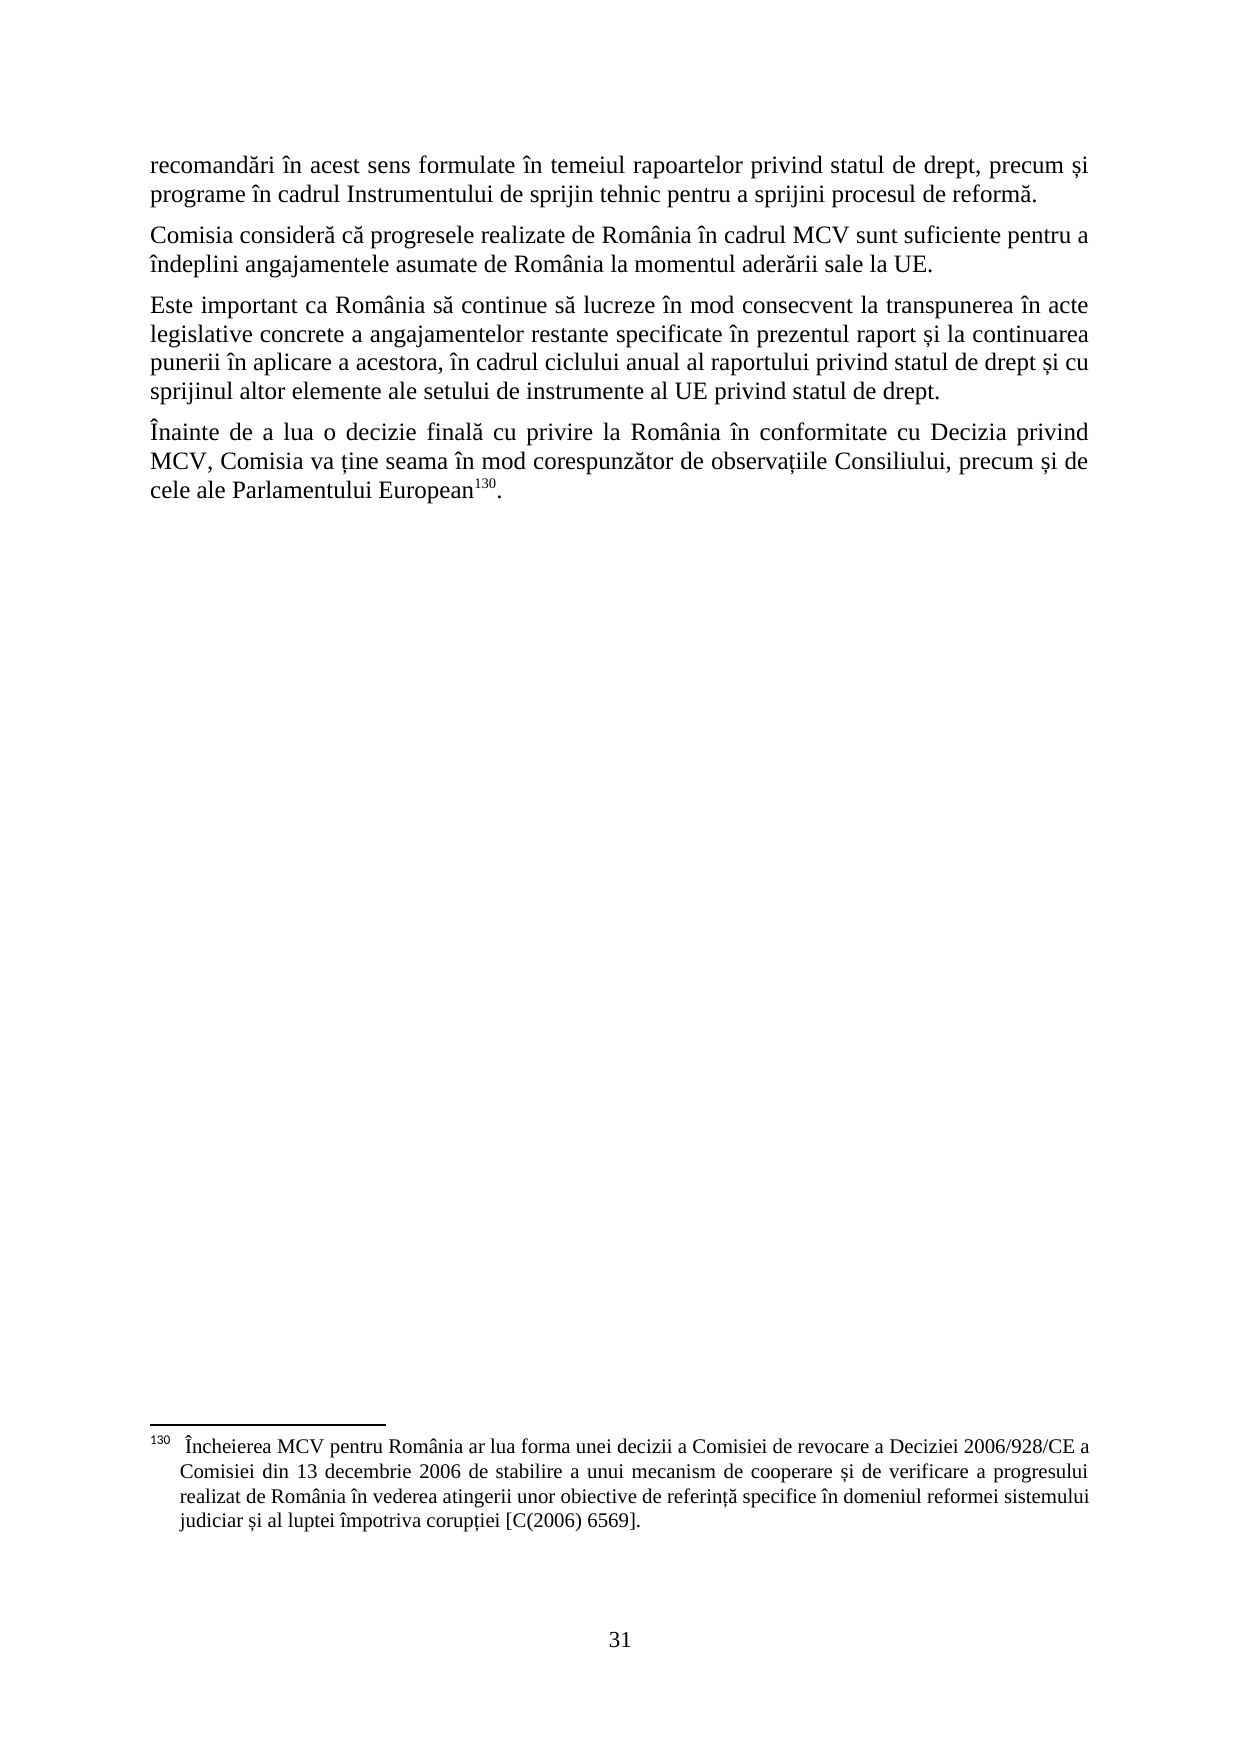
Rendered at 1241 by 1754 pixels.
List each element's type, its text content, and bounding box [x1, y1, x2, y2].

text Comisia consideră că progresele realizate de România în cadrul MCV sunt suficiente pentru a îndeplini angajamentele asumate de România la momentul aderării sale la UE. [150, 220, 1090, 277]
text Înainte de a lua o decizie finală cu privire la România în conformitate cu Decizia privind MCV, Comisia va ține seama în mod corespunzător de observațiile Consiliului, precum și de cele ale Parlamentului European. [150, 417, 1090, 504]
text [150, 150, 1090, 207]
text Este important ca România să continue să lucreze în mod consecvent la transpunerea în acte legislative concrete a angajamentelor restante specificate în prezentul raport și la continuarea punerii în aplicare a acestora, în cadrul ciclului anual al raportului privind statul de drept și cu sprijinul altor elemente ale setului de instrumente al UE privind statul de drept. [150, 290, 1090, 405]
